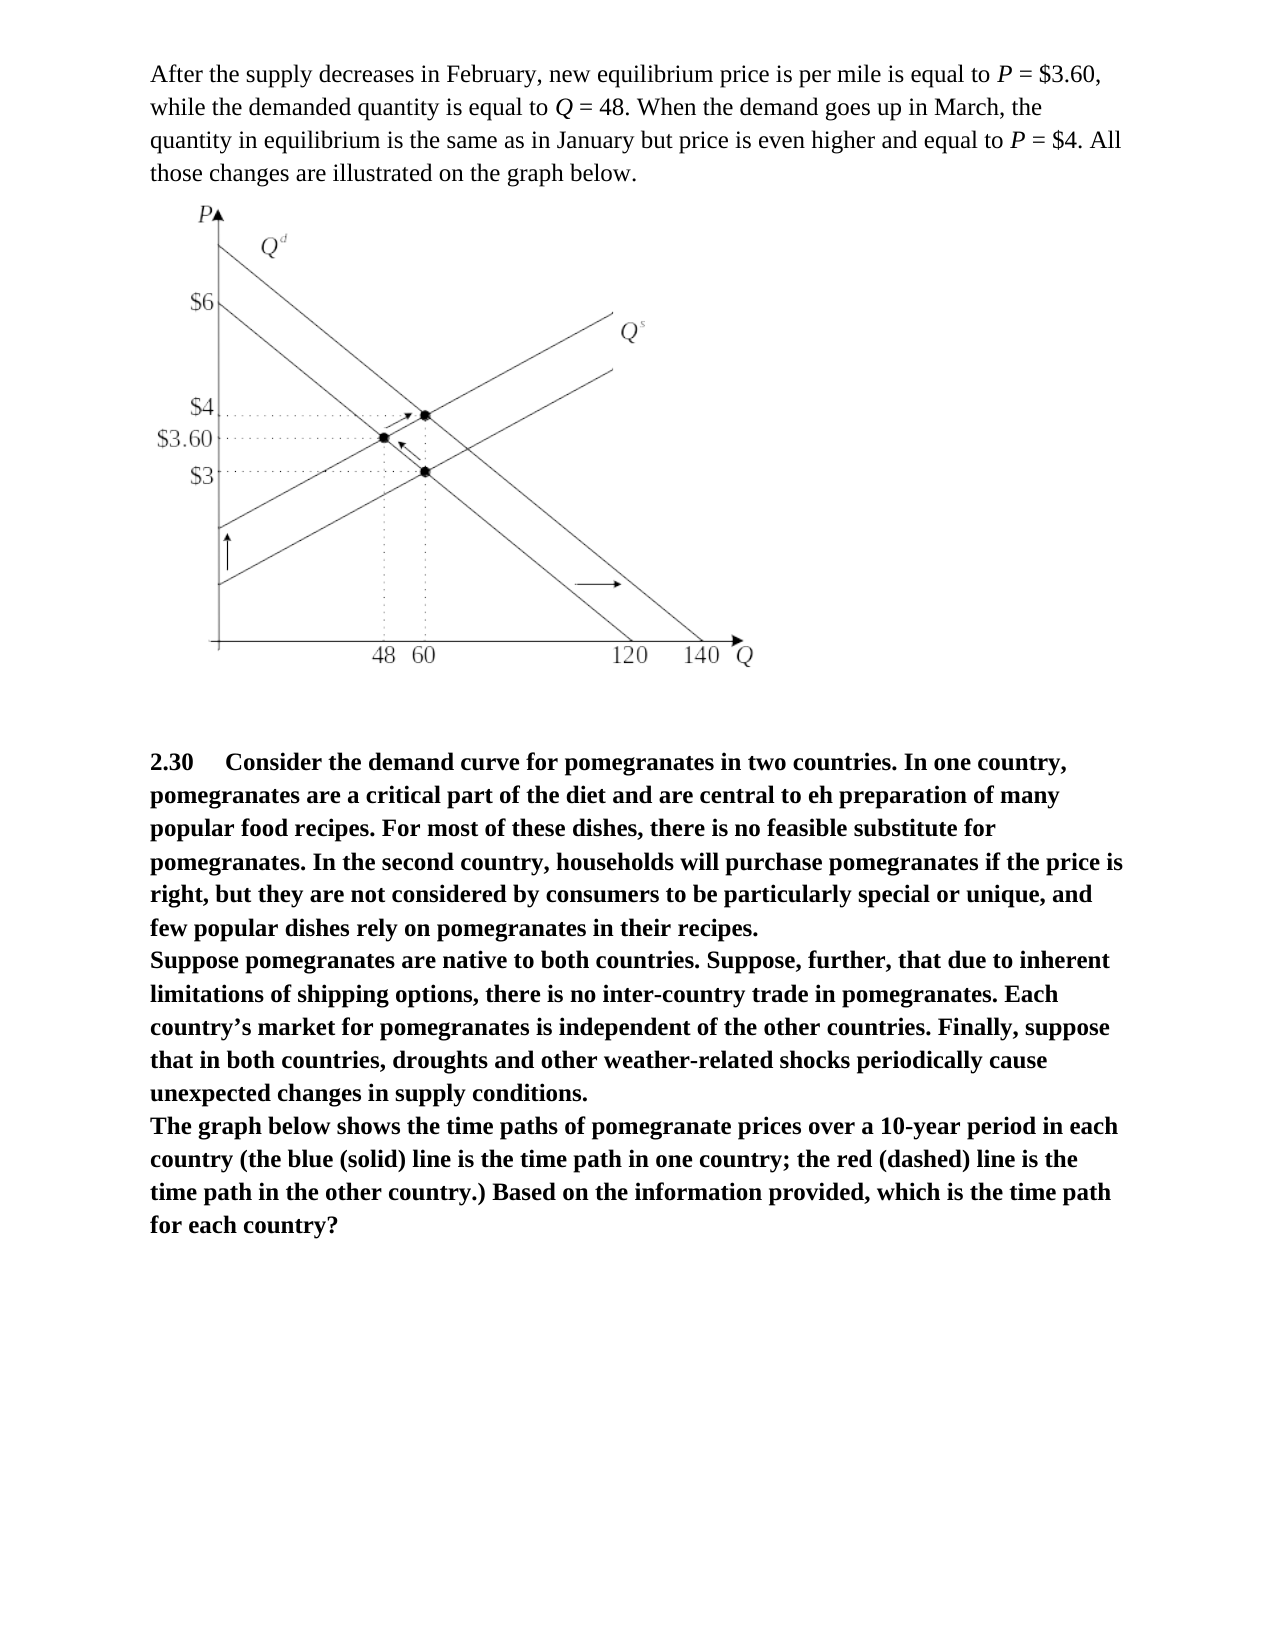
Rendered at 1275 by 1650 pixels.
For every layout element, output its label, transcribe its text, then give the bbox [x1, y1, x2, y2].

text The graph below shows the time paths of pomegranate prices over a 10-year period in each country (the blue (solid) line is the time path in one country; the red (dashed) line is the time path in the other country.) Based on the information provided, which is the time path for each country? [150, 1111, 1125, 1238]
text 2.30 Consider the demand curve for pomegranates in two countries. In one country, pomegranates are a critical part of the diet and are central to eh preparation of many popular food recipes. For most of these dishes, there is no feasible substitute for pomegranates. In the second country, households will purchase pomegranates if the price is right, but they are not considered by consumers to be particularly special or unique, and few popular dishes rely on pomegranates in their recipes. [150, 747, 1125, 941]
text Suppose pomegranates are native to both countries. Suppose, further, that due to inherent limitations of shipping options, there is no inter-country trade in pomegranates. Each country’s market for pomegranates is independent of the other countries. Finally, suppose that in both countries, droughts and other weather-related shocks periodically cause unexpected changes in supply conditions. [150, 946, 1125, 1106]
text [150, 59, 1125, 187]
